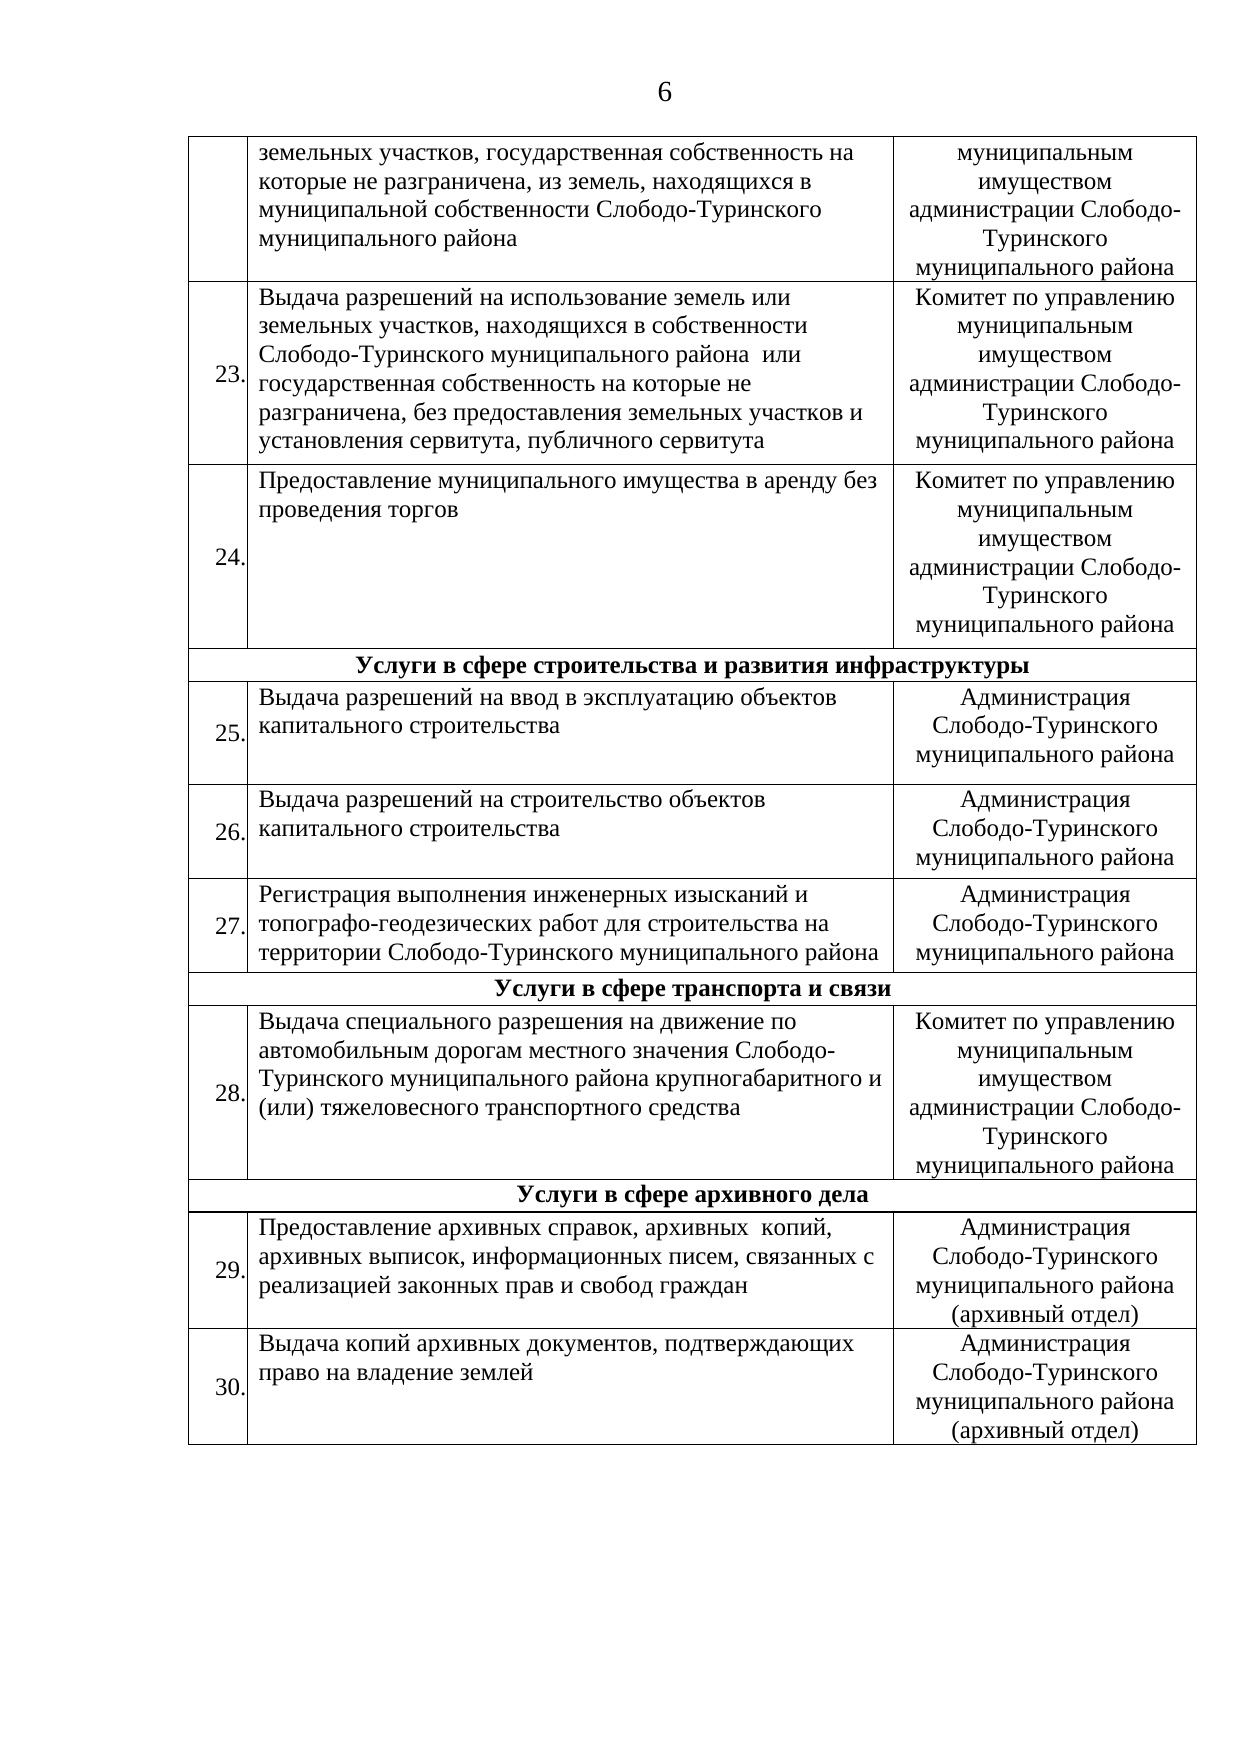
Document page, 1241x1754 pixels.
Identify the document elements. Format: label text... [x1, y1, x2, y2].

table_cell Комитет по управлению муниципальным имуществом администрации Слободо-Туринского муниципального района [894, 465, 1196, 648]
table_cell Администрация Слободо-Туринского муниципального района (архивный отдел) [894, 1213, 1196, 1327]
table_cell Услуги в сфере строительства и развития инфраструктуры [189, 649, 1196, 681]
table_cell Администрация Слободо-Туринского муниципального района (архивный отдел) [894, 1329, 1196, 1443]
table_cell [189, 1213, 247, 1327]
table_cell [189, 682, 247, 783]
table_cell Услуги в сфере транспорта и связи [189, 973, 1196, 1005]
table_cell [189, 1006, 247, 1178]
table_cell Выдача разрешений на строительство объектов капитального строительства [248, 785, 893, 878]
table_cell [189, 465, 247, 648]
table_cell Выдача специального разрешения на движение по автомобильным дорогам местного значения Слободо-Туринского муниципального района крупногабаритного и (или) тяжеловесного транспортного средства [248, 1006, 893, 1178]
table_cell Регистрация выполнения инженерных изысканий и топографо-геодезических работ для строительства на территории Слободо-Туринского муниципального района [248, 879, 893, 972]
table_cell [189, 879, 247, 972]
table_cell Администрация Слободо-Туринского муниципального района [894, 879, 1196, 972]
table_cell Выдача копий архивных документов, подтверждающих право на владение землей [248, 1329, 893, 1443]
table_cell [189, 1329, 247, 1443]
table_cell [894, 137, 1196, 281]
table_cell Комитет по управлению муниципальным имуществом администрации Слободо-Туринского муниципального района [894, 282, 1196, 464]
table_cell Предоставление муниципального имущества в аренду без проведения торгов [248, 465, 893, 648]
table_cell Выдача разрешений на ввод в эксплуатацию объектов капитального строительства [248, 682, 893, 783]
table_cell Выдача разрешений на использование земель или земельных участков, находящихся в собственности Слободо-Туринского муниципального района или государственная собственность на которые не разграничена, без предоставления земельных участков и установления сервитута, публичного сервитута [248, 282, 893, 464]
table_cell [189, 785, 247, 878]
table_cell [248, 137, 893, 281]
table_cell Предоставление архивных справок, архивных копий, архивных выписок, информационных писем, связанных с реализацией законных прав и свобод граждан [248, 1213, 893, 1327]
table_cell Администрация Слободо-Туринского муниципального района [894, 785, 1196, 878]
table_cell [189, 137, 247, 281]
table_cell Администрация Слободо-Туринского муниципального района [894, 682, 1196, 783]
table_cell Комитет по управлению муниципальным имуществом администрации Слободо-Туринского муниципального района [894, 1006, 1196, 1178]
table_cell Услуги в сфере архивного дела [189, 1180, 1196, 1211]
table_cell [189, 282, 247, 464]
